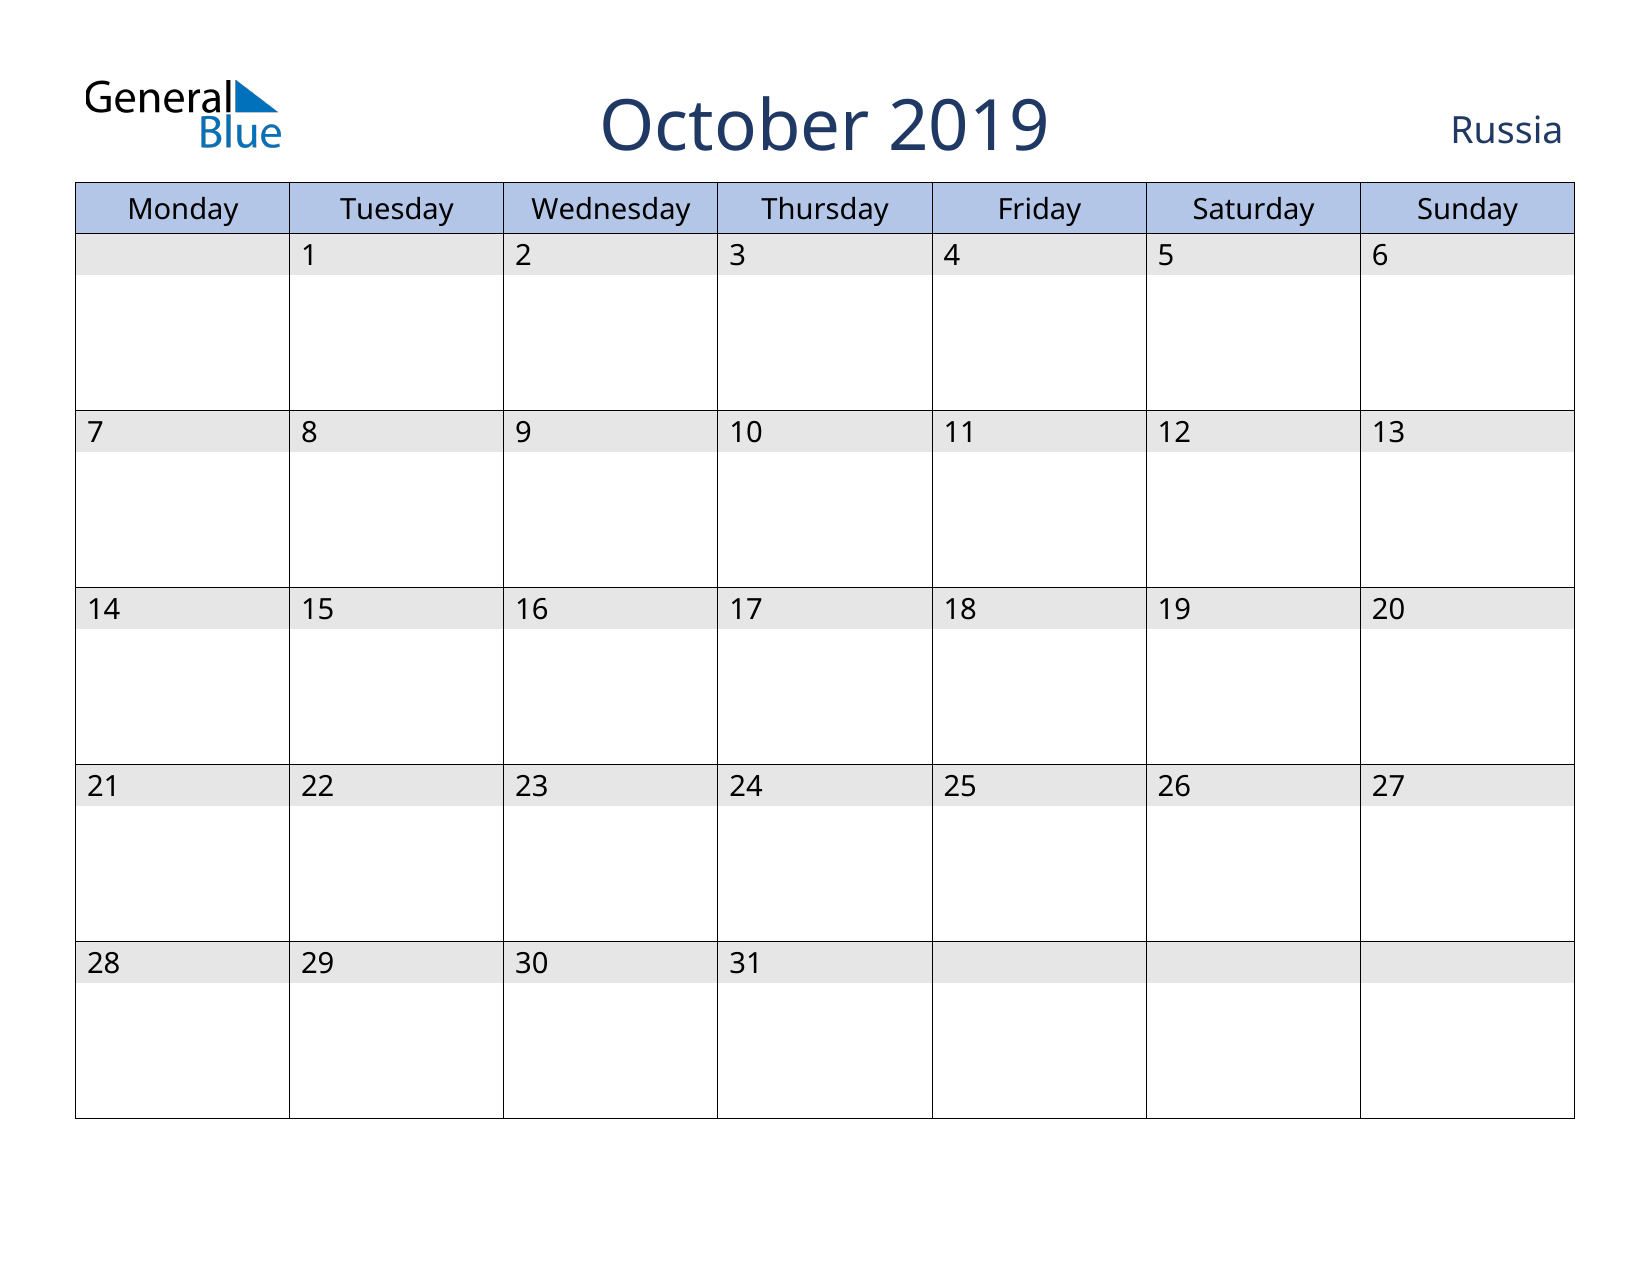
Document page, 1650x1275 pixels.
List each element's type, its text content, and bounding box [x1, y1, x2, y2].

table_cell 7 [76, 411, 289, 452]
table_cell [1147, 452, 1360, 587]
table_header [76, 75, 503, 182]
table_cell 9 [504, 411, 717, 452]
table_cell 5 [1147, 234, 1360, 275]
table_cell 2 [504, 234, 717, 275]
table_cell 23 [504, 765, 717, 806]
table_cell [76, 452, 289, 587]
table_cell [504, 806, 717, 941]
table_cell [290, 275, 503, 410]
table_cell 31 [718, 942, 932, 983]
table_cell 25 [933, 765, 1146, 806]
table_cell [1361, 629, 1574, 764]
table_cell 19 [1147, 588, 1360, 629]
table_cell [1147, 275, 1360, 410]
table_header October 2019 [504, 75, 1146, 182]
table_header Russia [1146, 75, 1574, 182]
picture [86, 80, 281, 148]
table_cell [718, 275, 932, 410]
table_cell Wednesday [504, 183, 717, 233]
table_cell [1147, 629, 1360, 764]
table_cell Friday [933, 183, 1146, 233]
table_cell [504, 983, 717, 1118]
table_cell [76, 234, 289, 275]
table_cell Sunday [1361, 183, 1574, 233]
table_cell [1361, 275, 1574, 410]
table_cell 13 [1361, 411, 1574, 452]
table_cell [718, 983, 932, 1118]
table_cell [76, 983, 289, 1118]
table_cell [933, 942, 1146, 983]
table_cell [1361, 806, 1574, 941]
table_cell [290, 452, 503, 587]
table_cell 17 [718, 588, 932, 629]
table_cell 30 [504, 942, 717, 983]
table_cell [76, 275, 289, 410]
table_cell 29 [290, 942, 503, 983]
table_cell [1361, 983, 1574, 1118]
table_cell 24 [718, 765, 932, 806]
table_cell 18 [933, 588, 1146, 629]
table_cell 14 [76, 588, 289, 629]
table_cell [504, 629, 717, 764]
table_cell [1361, 942, 1574, 983]
table_cell [1147, 942, 1360, 983]
table_cell [1361, 452, 1574, 587]
table_cell [933, 983, 1146, 1118]
table_cell [718, 629, 932, 764]
table_cell 21 [76, 765, 289, 806]
table_cell Tuesday [290, 183, 503, 233]
table_cell 1 [290, 234, 503, 275]
table_cell 28 [76, 942, 289, 983]
table_cell 12 [1147, 411, 1360, 452]
table_cell 16 [504, 588, 717, 629]
table_cell [718, 806, 932, 941]
table_cell [504, 275, 717, 410]
table_cell [76, 806, 289, 941]
table_cell 27 [1361, 765, 1574, 806]
table_cell Saturday [1147, 183, 1360, 233]
table_cell 3 [718, 234, 932, 275]
table_cell [290, 983, 503, 1118]
table_cell [718, 452, 932, 587]
table_cell 22 [290, 765, 503, 806]
table_cell 20 [1361, 588, 1574, 629]
table_cell 26 [1147, 765, 1360, 806]
table_cell [933, 806, 1146, 941]
table_cell 4 [933, 234, 1146, 275]
table_cell [290, 629, 503, 764]
table_cell 6 [1361, 234, 1574, 275]
table_cell 10 [718, 411, 932, 452]
table_cell 15 [290, 588, 503, 629]
table_cell [290, 806, 503, 941]
table_cell [1147, 806, 1360, 941]
table_cell [76, 629, 289, 764]
table_cell [1147, 983, 1360, 1118]
table_cell 11 [933, 411, 1146, 452]
table_cell [933, 629, 1146, 764]
table_cell [504, 452, 717, 587]
table_cell [933, 275, 1146, 410]
table_cell [933, 452, 1146, 587]
table_cell Monday [76, 183, 289, 233]
table_cell 8 [290, 411, 503, 452]
table_cell Thursday [718, 183, 932, 233]
